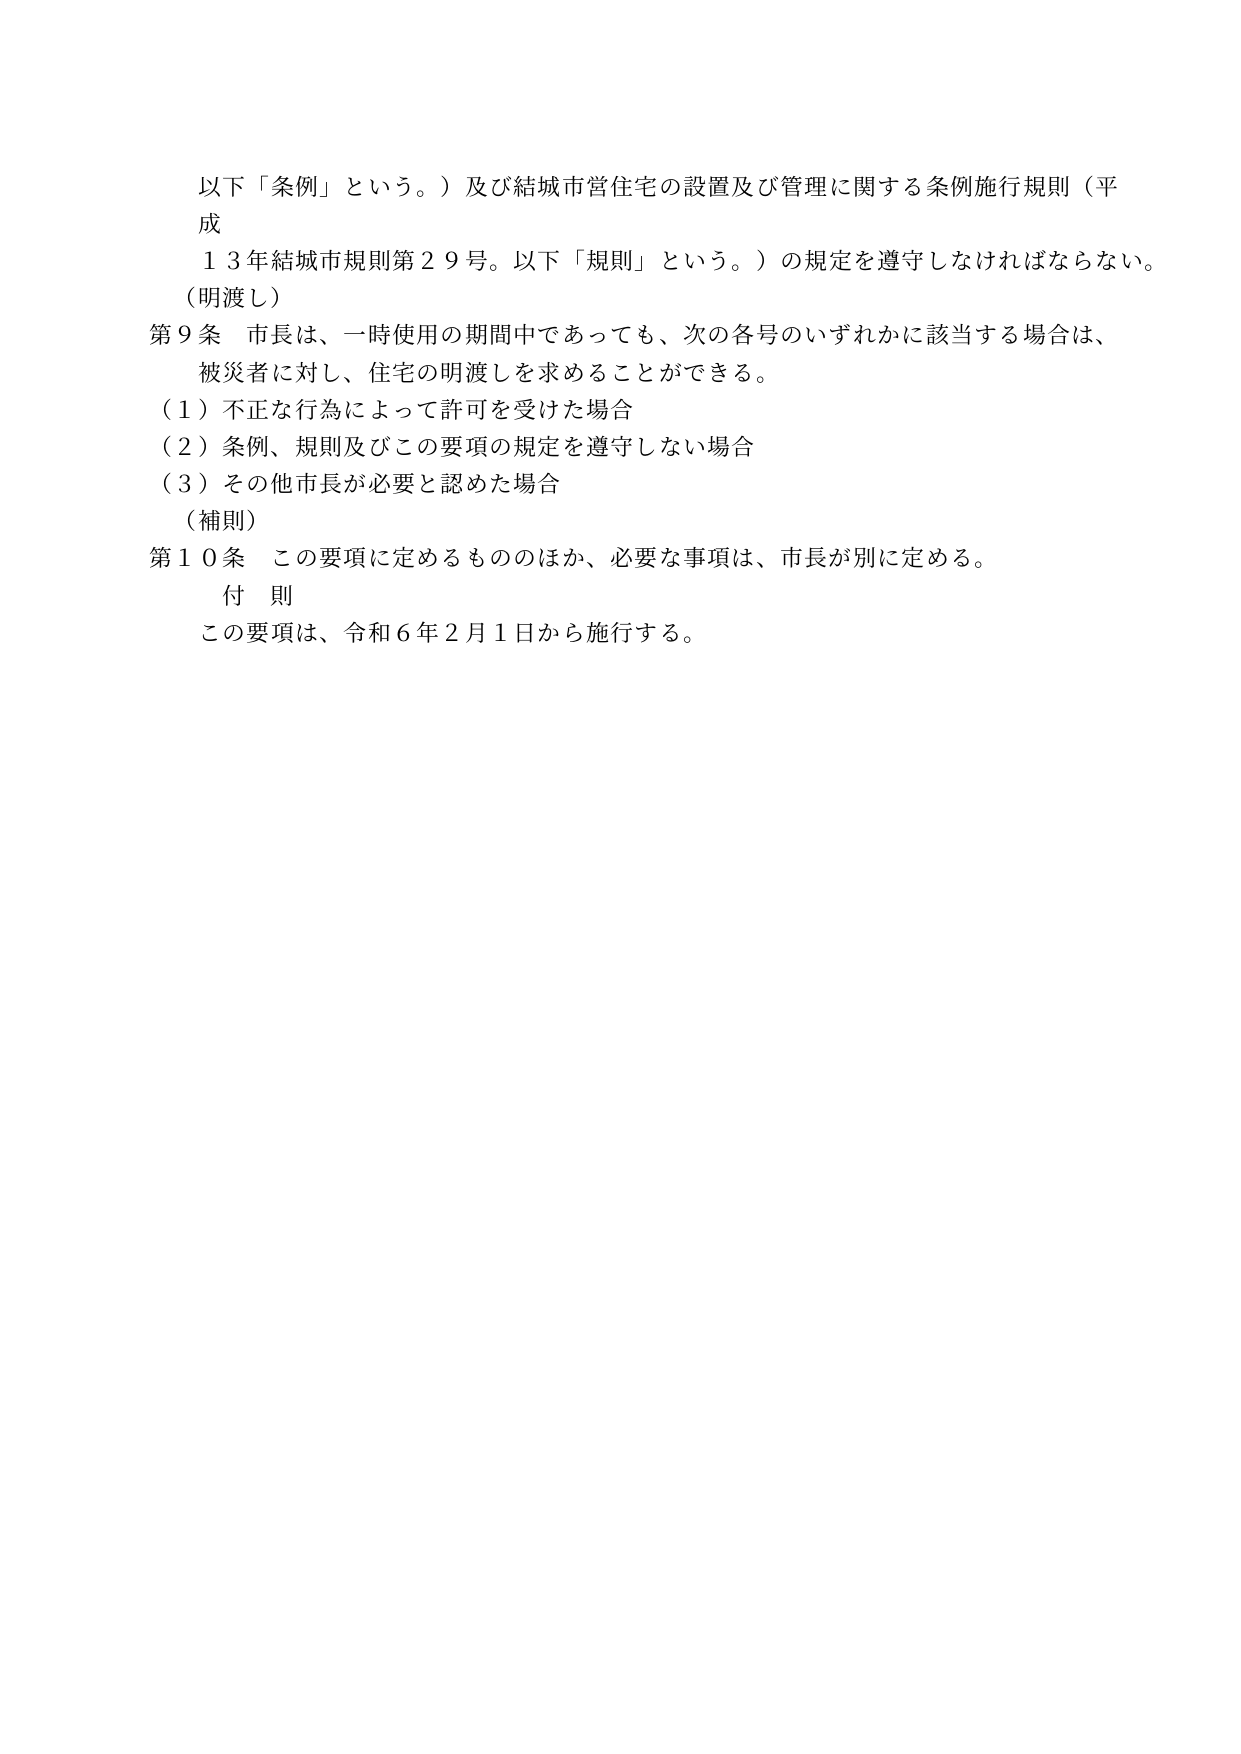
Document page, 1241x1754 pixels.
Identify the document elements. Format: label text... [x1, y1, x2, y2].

text 付 則 [149, 576, 1120, 613]
text （明渡し） [149, 278, 1120, 315]
text この要項は、令和６年２月１日から施行する。 [149, 613, 1120, 650]
text 第１０条 この要項に定めるもののほか、必要な事項は、市長が別に定める。 [149, 538, 1120, 576]
text （２）条例、規則及びこの要項の規定を遵守しない場合 [149, 427, 1120, 464]
text （補則） [149, 501, 1120, 538]
text （３）その他市長が必要と認めた場合 [149, 464, 1120, 501]
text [149, 167, 1121, 241]
text １３年結城市規則第２９号。以下「規則」という。）の規定を遵守しなければならない。 [149, 241, 1120, 278]
text （１）不正な行為によって許可を受けた場合 [149, 390, 1120, 427]
text 第９条 市長は、一時使用の期間中であっても、次の各号のいずれかに該当する場合は、被災者に対し、住宅の明渡しを求めることができる。 [149, 315, 1120, 390]
